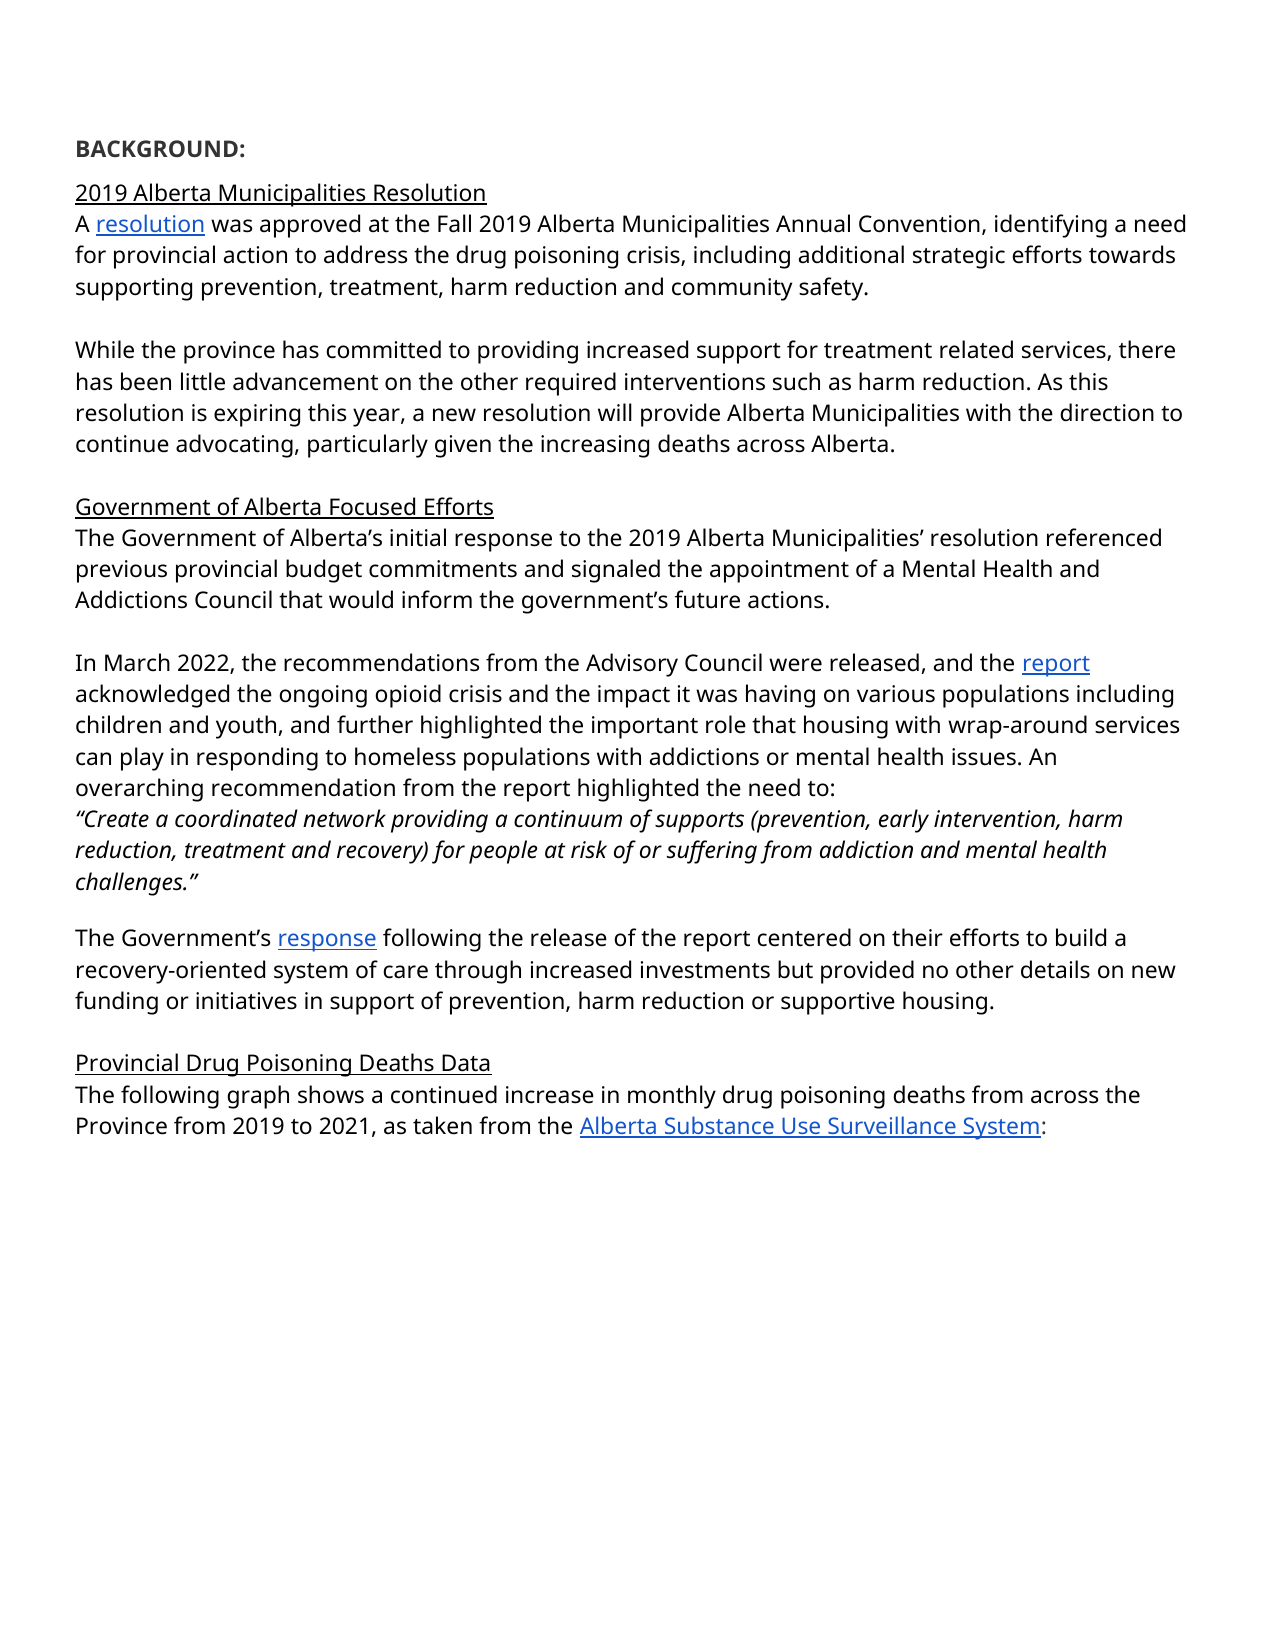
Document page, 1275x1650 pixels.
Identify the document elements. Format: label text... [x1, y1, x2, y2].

text The following graph shows a continued increase in monthly drug poisoning deaths from across the Province from 2019 to 2021, as taken from the Alberta Substance Use Surveillance System: [75, 1078, 1191, 1141]
text While the province has committed to providing increased support for treatment related services, there has been little advancement on the other required interventions such as harm reduction. As this resolution is expiring this year, a new resolution will provide Alberta Municipalities with the direction to continue advocating, particularly given the increasing deaths across Alberta. [75, 334, 1191, 459]
text In March 2022, the recommendations from the Advisory Council were released, and the report acknowledged the ongoing opioid crisis and the impact it was having on various populations including children and youth, and further highlighted the important role that housing with wrap-around services can play in responding to homeless populations with addictions or mental health issues. An overarching recommendation from the report highlighted the need to: [75, 647, 1183, 803]
text Provincial Drug Poisoning Deaths Data [75, 1047, 1200, 1078]
text The Government of Alberta’s initial response to the 2019 Alberta Municipalities’ resolution referenced previous provincial budget commitments and signaled the appointment of a Mental Health and Addictions Council that would inform the government’s future actions. [75, 522, 1183, 616]
text The Government’s response following the release of the report centered on their efforts to build a recovery-oriented system of care through increased investments but provided no other details on new funding or initiatives in support of prevention, harm reduction or supportive housing. [75, 922, 1191, 1016]
text A resolution was approved at the Fall 2019 Alberta Municipalities Annual Convention, identifying a need for provincial action to address the drug poisoning crisis, including additional strategic efforts towards supporting prevention, treatment, harm reduction and community safety. [75, 208, 1191, 302]
text BACKGROUND: [75, 133, 1200, 164]
text Government of Alberta Focused Efforts [75, 491, 1200, 522]
text “Create a coordinated network providing a continuum of supports (prevention, early intervention, harm reduction, treatment and recovery) for people at risk of or suffering from addiction and mental health challenges.” [75, 803, 1183, 897]
text 2019 Alberta Municipalities Resolution [75, 177, 1200, 208]
